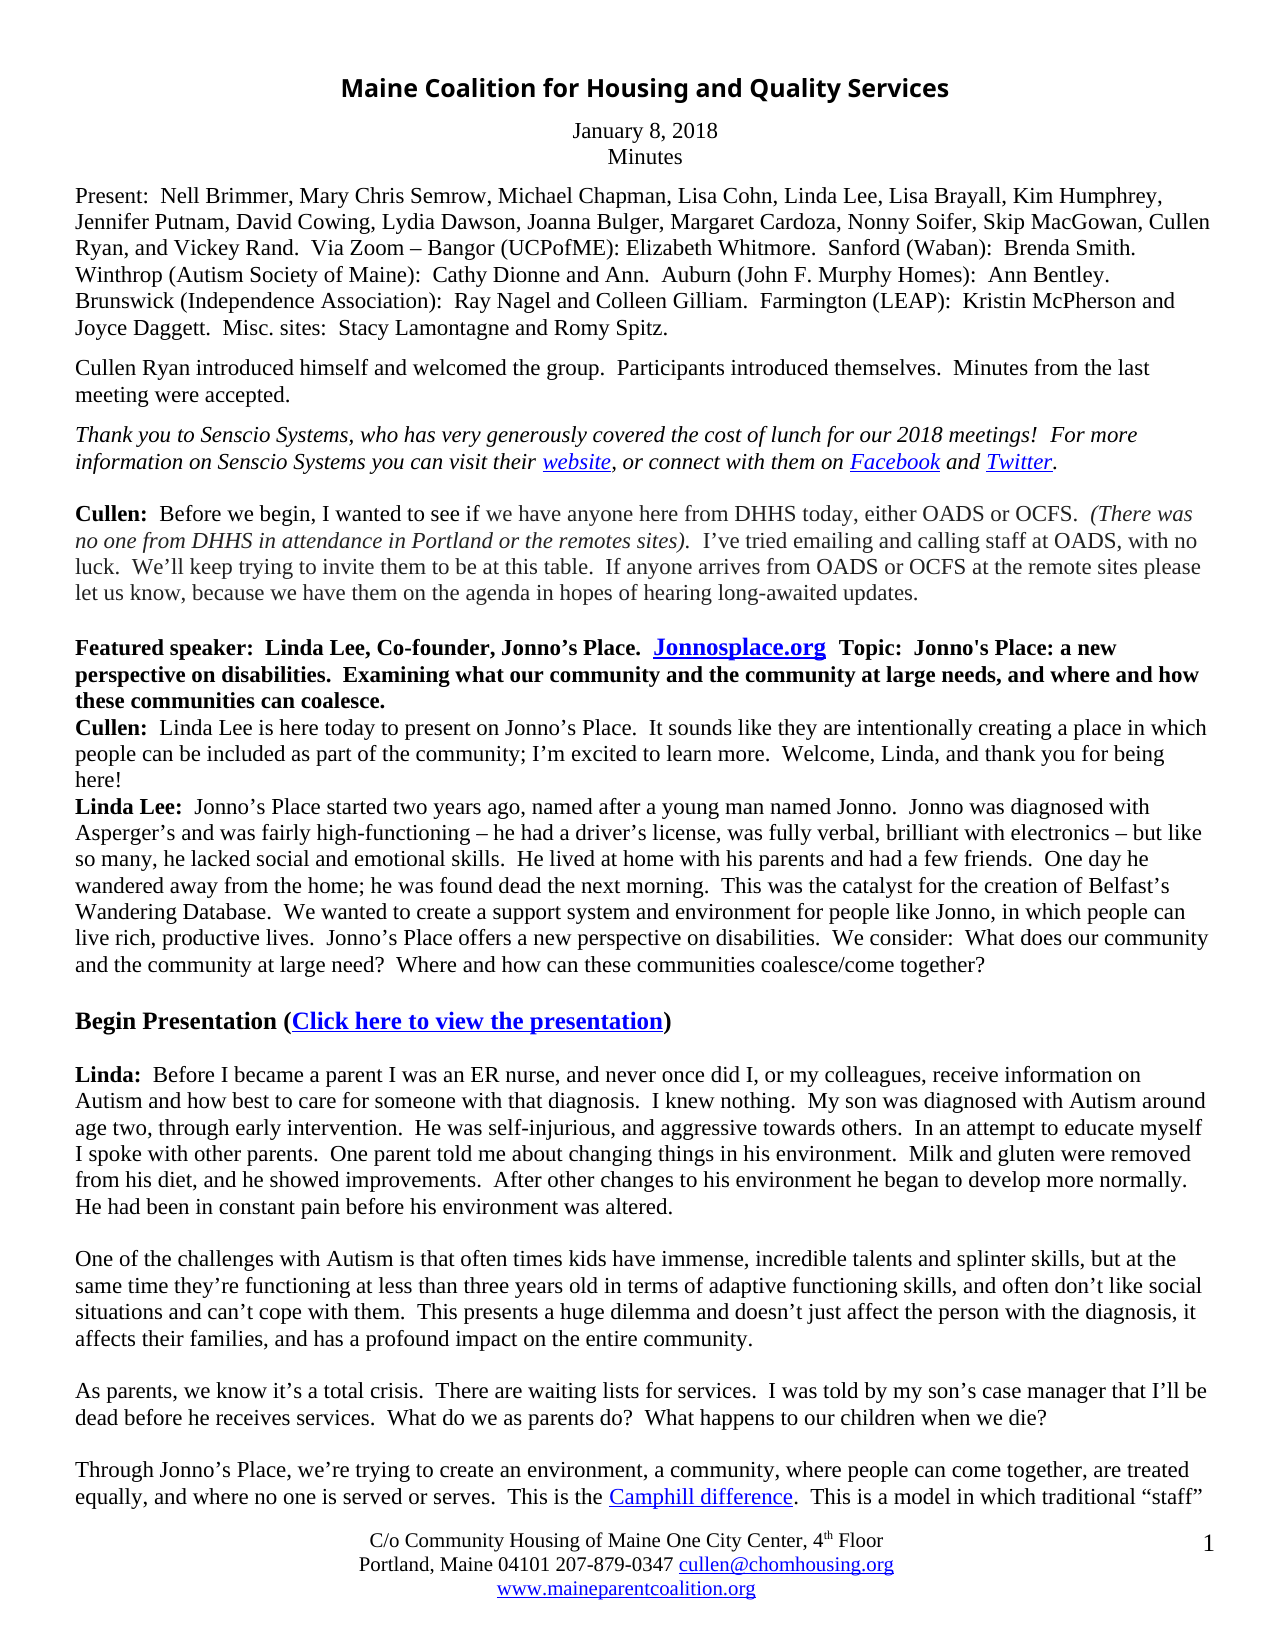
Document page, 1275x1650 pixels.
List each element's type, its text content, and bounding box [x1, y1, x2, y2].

text Cullen: Linda Lee is here today to present on Jonno’s Place. It sounds like they are intentionally creating a place in which people can be included as part of the community; I’m excited to learn more. Welcome, Linda, and thank you for being here! [75, 714, 1215, 793]
text Present: Nell Brimmer, Mary Chris Semrow, Michael Chapman, Lisa Cohn, Linda Lee, Lisa Brayall, Kim Humphrey, Jennifer Putnam, David Cowing, Lydia Dawson, Joanna Bulger, Margaret Cardoza, Nonny Soifer, Skip MacGowan, Cullen Ryan, and Vickey Rand. Via Zoom – Bangor (UCPofME): Elizabeth Whitmore. Sanford (Waban): Brenda Smith. Winthrop (Autism Society of Maine): Cathy Dionne and Ann. Auburn (John F. Murphy Homes): Ann Bentley. Brunswick (Independence Association): Ray Nagel and Colleen Gilliam. Farmington (LEAP): Kristin McPherson and Joyce Daggett. Misc. sites: Stacy Lamontagne and Romy Spitz. [75, 182, 1215, 340]
text Begin Presentation (Click here to view the presentation) [75, 1006, 1215, 1035]
text Linda: Before I became a parent I was an ER nurse, and never once did I, or my colleagues, receive information on Autism and how best to care for someone with that diagnosis. I knew nothing. My son was diagnosed with Autism around age two, through early intervention. He was self-injurious, and aggressive towards others. In an attempt to educate myself I spoke with other parents. One parent told me about changing things in his environment. Milk and gluten were removed from his diet, and he showed improvements. After other changes to his environment he began to develop more normally. He had been in constant pain before his environment was altered. [75, 1061, 1215, 1219]
text Thank you to Senscio Systems, who has very generously covered the cost of lunch for our 2018 meetings! For more information on Senscio Systems you can visit their website, or connect with them on Facebook and Twitter. [75, 421, 1215, 474]
text One of the challenges with Autism is that often times kids have immense, incredible talents and splinter skills, but at the same time they’re functioning at less than three years old in terms of adaptive functioning skills, and often don’t like social situations and can’t cope with them. This presents a huge dilemma and doesn’t just affect the person with the diagnosis, it affects their families, and has a profound impact on the entire community. [75, 1246, 1215, 1351]
text Featured speaker: Linda Lee, Co-founder, Jonno’s Place. Jonnosplace.org Topic: Jonno's Place: a new perspective on disabilities. Examining what our community and the community at large needs, and where and how these communities can coalesce. [75, 632, 1215, 714]
text Minutes [75, 143, 1215, 170]
text Cullen: Before we begin, I wanted to see if we have anyone here from DHHS today, either OADS or OCFS. (There was no one from DHHS in attendance in Portland or the remotes sites). I’ve tried emailing and calling staff at OADS, with no luck. We’ll keep trying to invite them to be at this table. If anyone arrives from OADS or OCFS at the remote sites please let us know, because we have them on the agenda in hopes of hearing long-awaited updates. [75, 500, 1215, 606]
text Linda Lee: Jonno’s Place started two years ago, named after a young man named Jonno. Jonno was diagnosed with Asperger’s and was fairly high-functioning – he had a driver’s license, was fully verbal, brilliant with electronics – but like so many, he lacked social and emotional skills. He lived at home with his parents and had a few friends. One day he wandered away from the home; he was found dead the next morning. This was the catalyst for the creation of Belfast’s Wandering Database. We wanted to create a support system and environment for people like Jonno, in which people can live rich, productive lives. Jonno’s Place offers a new perspective on disabilities. We consider: What does our community and the community at large need? Where and how can these communities coalesce/come together? [75, 793, 1215, 977]
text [75, 1456, 1215, 1509]
text Cullen Ryan introduced himself and welcomed the group. Participants introduced themselves. Minutes from the last meeting were accepted. [75, 354, 1215, 407]
text January 8, 2018 [75, 117, 1215, 143]
text As parents, we know it’s a total crisis. There are waiting lists for services. I was told by my son’s case manager that I’ll be dead before he receives services. What do we as parents do? What happens to our children when we die? [75, 1377, 1215, 1430]
